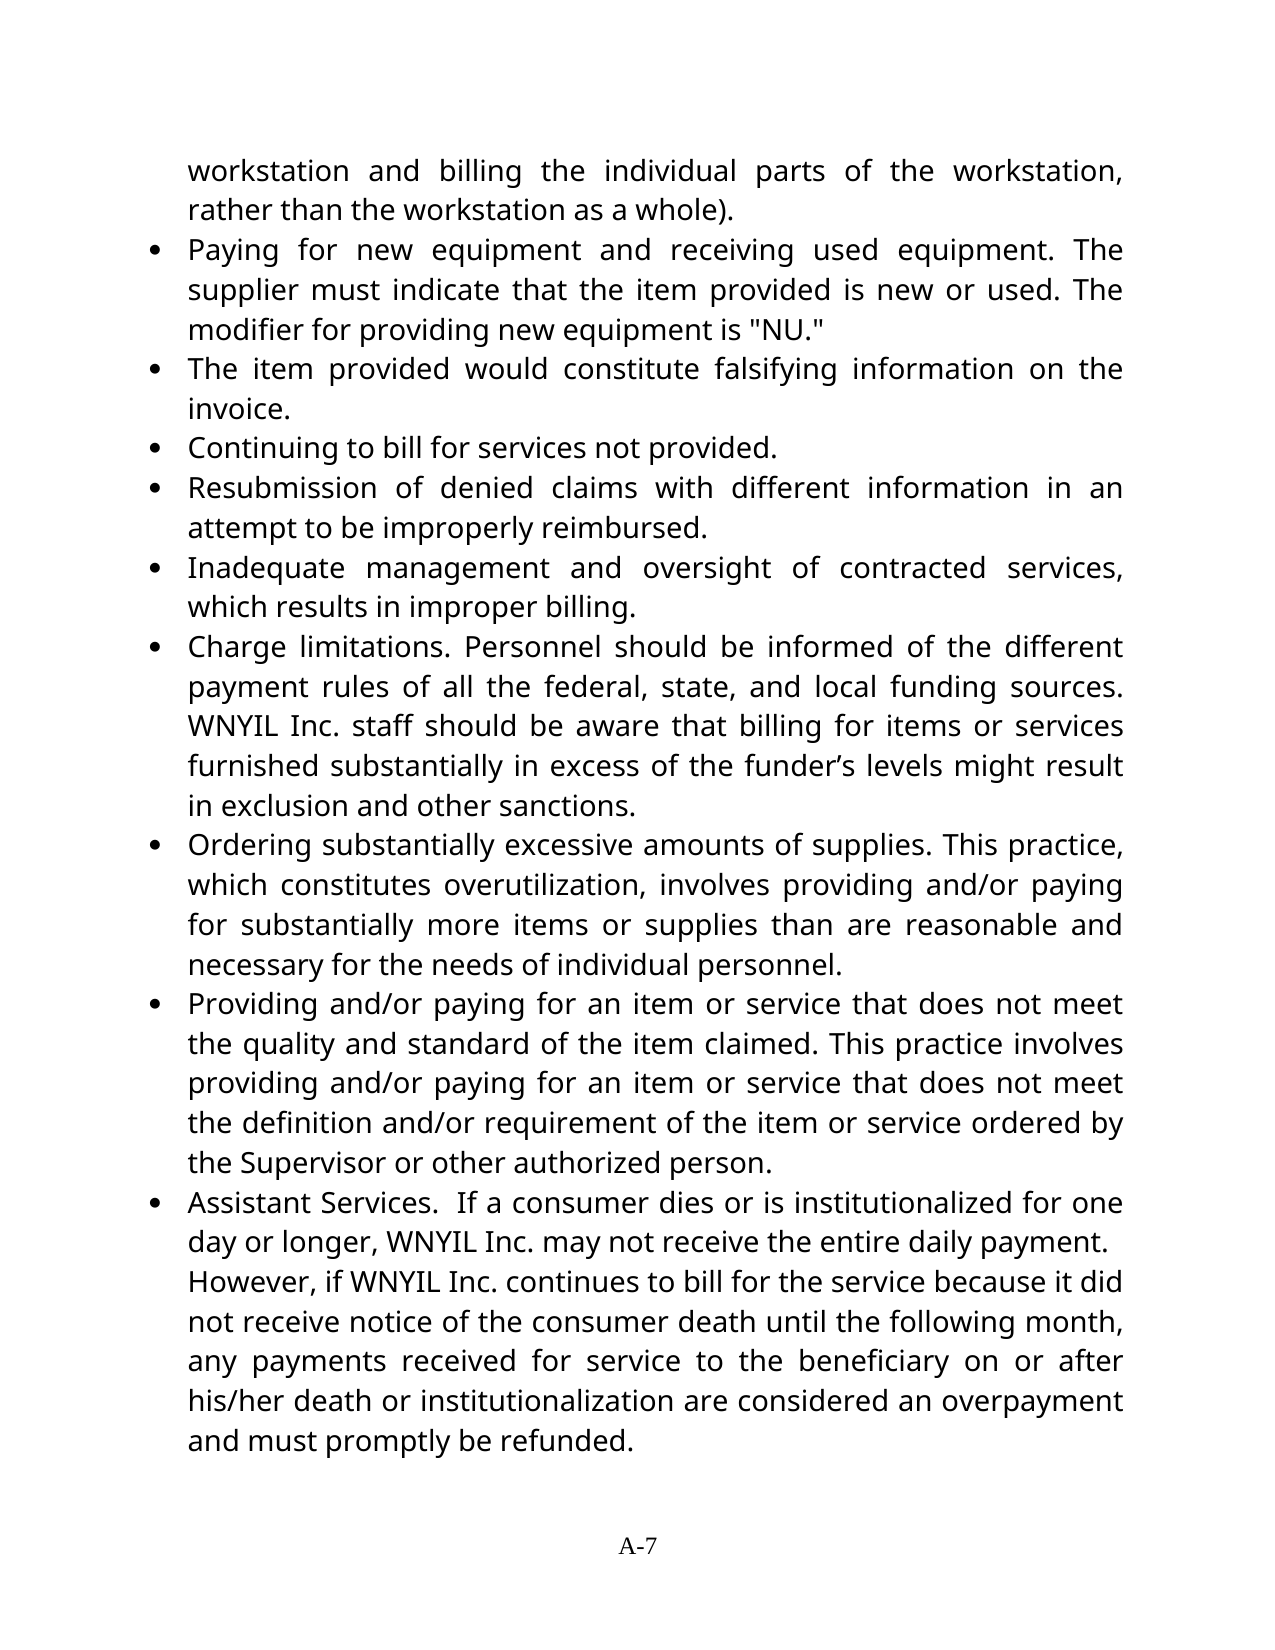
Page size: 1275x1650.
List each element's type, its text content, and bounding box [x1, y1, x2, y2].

list Providing and/or paying for an item or service that does not meet the quality and standard of the item claimed. This practice involves providing and/or paying for an item or service that does not meet the definition and/or requirement of the item or service ordered by the Supervisor or other authorized person. [150, 983, 1125, 1182]
list Paying for new equipment and receiving used equipment. The supplier must indicate that the item provided is new or used. The modifier for providing new equipment is "NU." [150, 229, 1125, 348]
list Inadequate management and oversight of contracted services, which results in improper billing. [150, 547, 1125, 626]
list Assistant Services. If a consumer dies or is institutionalized for one day or longer, WNYIL Inc. may not receive the entire daily payment. However, if WNYIL Inc. continues to bill for the service because it did not receive notice of the consumer death until the following month, any payments received for service to the beneficiary on or after his/her death or institutionalization are considered an overpayment and must promptly be refunded. [150, 1182, 1125, 1460]
list Resubmission of denied claims with different information in an attempt to be improperly reimbursed. [150, 467, 1125, 547]
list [150, 150, 1125, 229]
list Charge limitations. Personnel should be informed of the different payment rules of all the federal, state, and local funding sources. WNYIL Inc. staff should be aware that billing for items or services furnished substantially in excess of the funder’s levels might result in exclusion and other sanctions. [150, 626, 1125, 825]
list Ordering substantially excessive amounts of supplies. This practice, which constitutes overutilization, involves providing and/or paying for substantially more items or supplies than are reasonable and necessary for the needs of individual personnel. [150, 825, 1125, 983]
list Continuing to bill for services not provided. [150, 428, 1125, 467]
list The item provided would constitute falsifying information on the invoice. [150, 348, 1125, 428]
